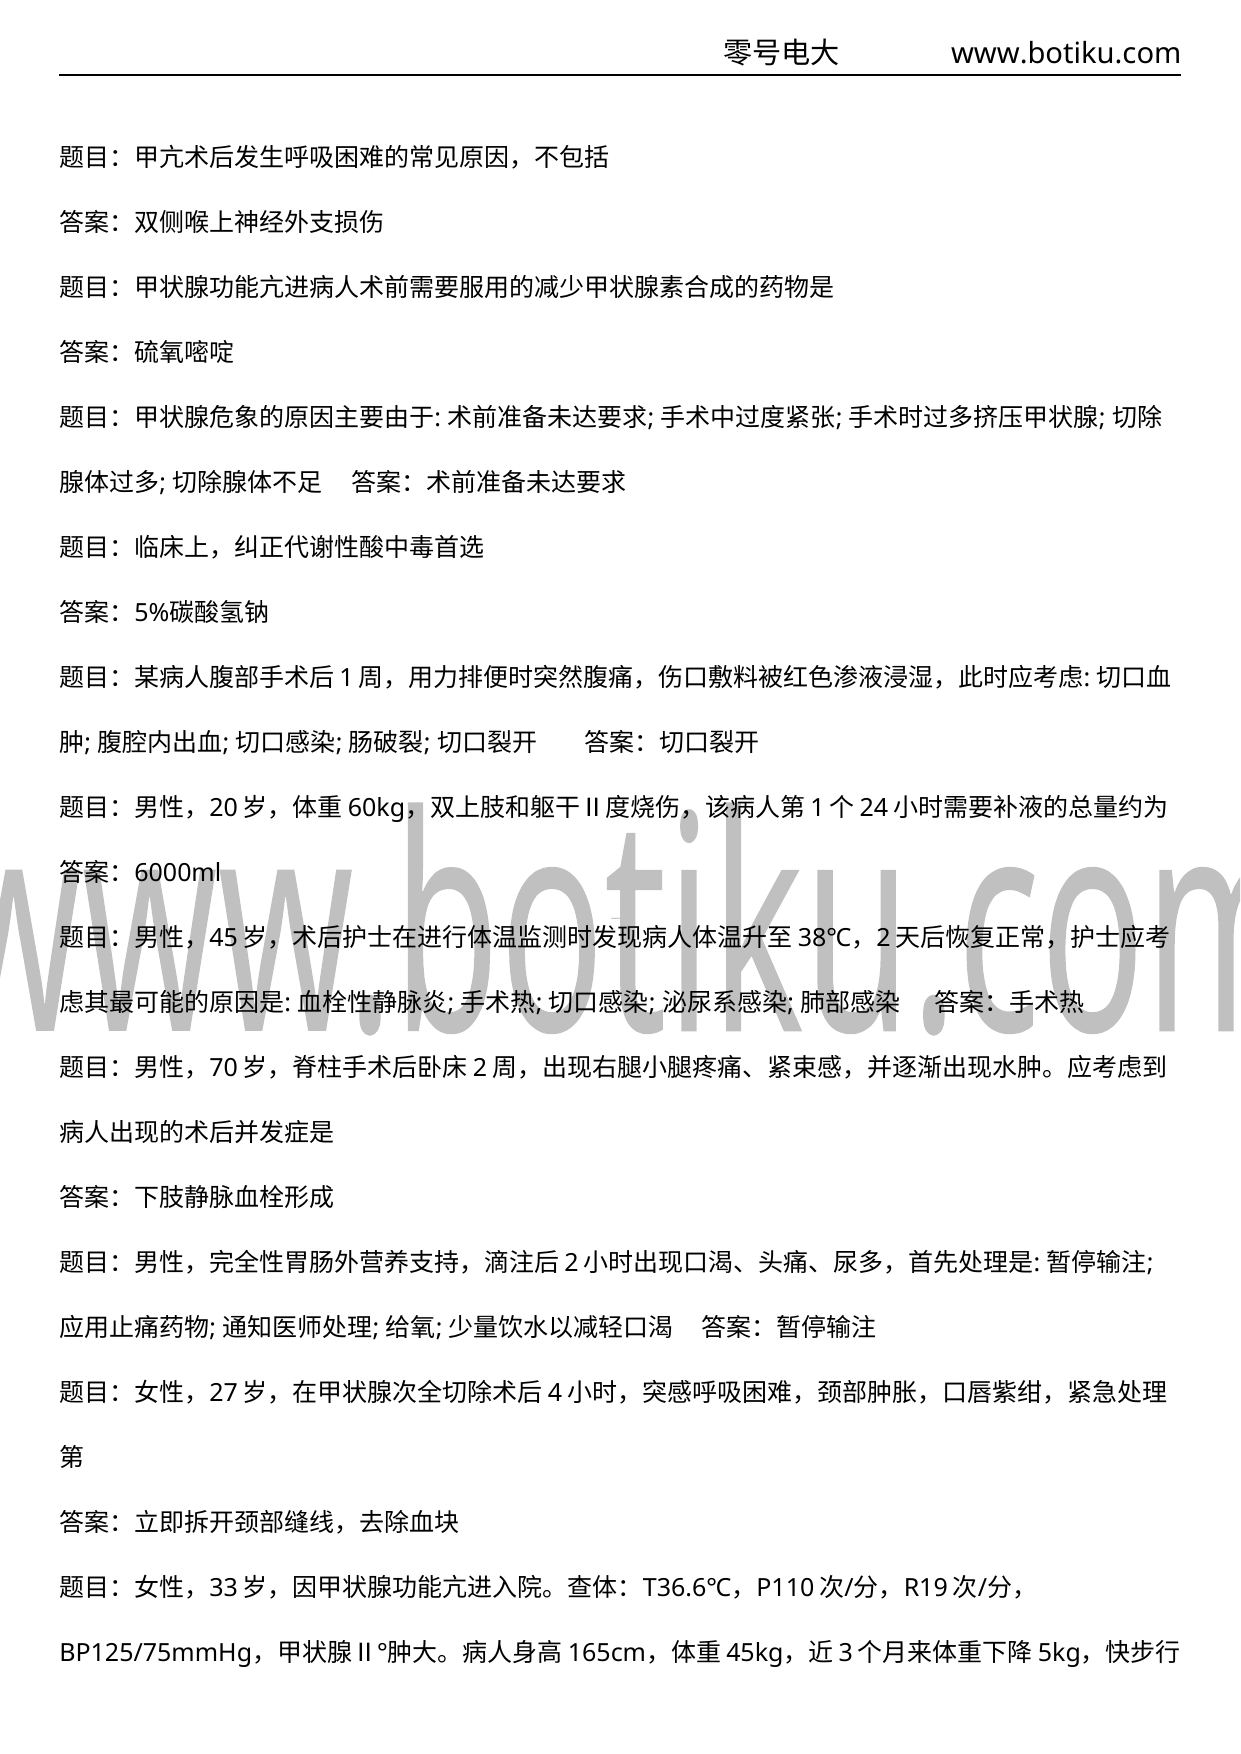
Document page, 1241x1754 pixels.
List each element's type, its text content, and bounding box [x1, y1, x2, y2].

text 答案：6000ml [59, 838, 1181, 903]
text 题目：男性，45岁，术后护士在进行体温监测时发现病人体温升至38℃，2天后恢复正常，护士应考虑其最可能的原因是: 血栓性静脉炎; 手术热; 切口感染; 泌尿系感染; 肺部感染 答案：手术热 [59, 903, 1181, 1033]
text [59, 1553, 1181, 1683]
text 题目：男性，70岁，脊柱手术后卧床2周，出现右腿小腿疼痛、紧束感，并逐渐出现水肿。应考虑到病人出现的术后并发症是 [59, 1033, 1181, 1163]
text 题目：女性，27岁，在甲状腺次全切除术后4小时，突感呼吸困难，颈部肿胀，口唇紫绀，紧急处理第 [59, 1358, 1181, 1488]
text 题目：甲状腺功能亢进病人术前需要服用的减少甲状腺素合成的药物是 [59, 253, 1181, 318]
text 答案：立即拆开颈部缝线，去除血块 [59, 1488, 1181, 1553]
text 题目：男性，完全性胃肠外营养支持，滴注后2小时出现口渴、头痛、尿多，首先处理是: 暂停输注; 应用止痛药物; 通知医师处理; 给氧; 少量饮水以减轻口渴 答案：暂停输注 [59, 1228, 1181, 1358]
text 答案：5%碳酸氢钠 [59, 578, 1181, 643]
text 题目：某病人腹部手术后1周，用力排便时突然腹痛，伤口敷料被红色渗液浸湿，此时应考虑: 切口血肿; 腹腔内出血; 切口感染; 肠破裂; 切口裂开 答案：切口裂开 [59, 643, 1181, 773]
text 答案：双侧喉上神经外支损伤 [59, 188, 1181, 253]
text 题目：甲亢术后发生呼吸困难的常见原因，不包括 [59, 123, 1181, 188]
text 题目：临床上，纠正代谢性酸中毒首选 [59, 513, 1181, 578]
text 题目：男性，20岁，体重60kg，双上肢和躯干Ⅱ度烧伤，该病人第1个24小时需要补液的总量约为 [59, 773, 1181, 838]
text 题目：甲状腺危象的原因主要由于: 术前准备未达要求; 手术中过度紧张; 手术时过多挤压甲状腺; 切除腺体过多; 切除腺体不足 答案：术前准备未达要求 [59, 383, 1181, 513]
text 答案：硫氧嘧啶 [59, 318, 1181, 383]
text 答案：下肢静脉血栓形成 [59, 1163, 1181, 1228]
